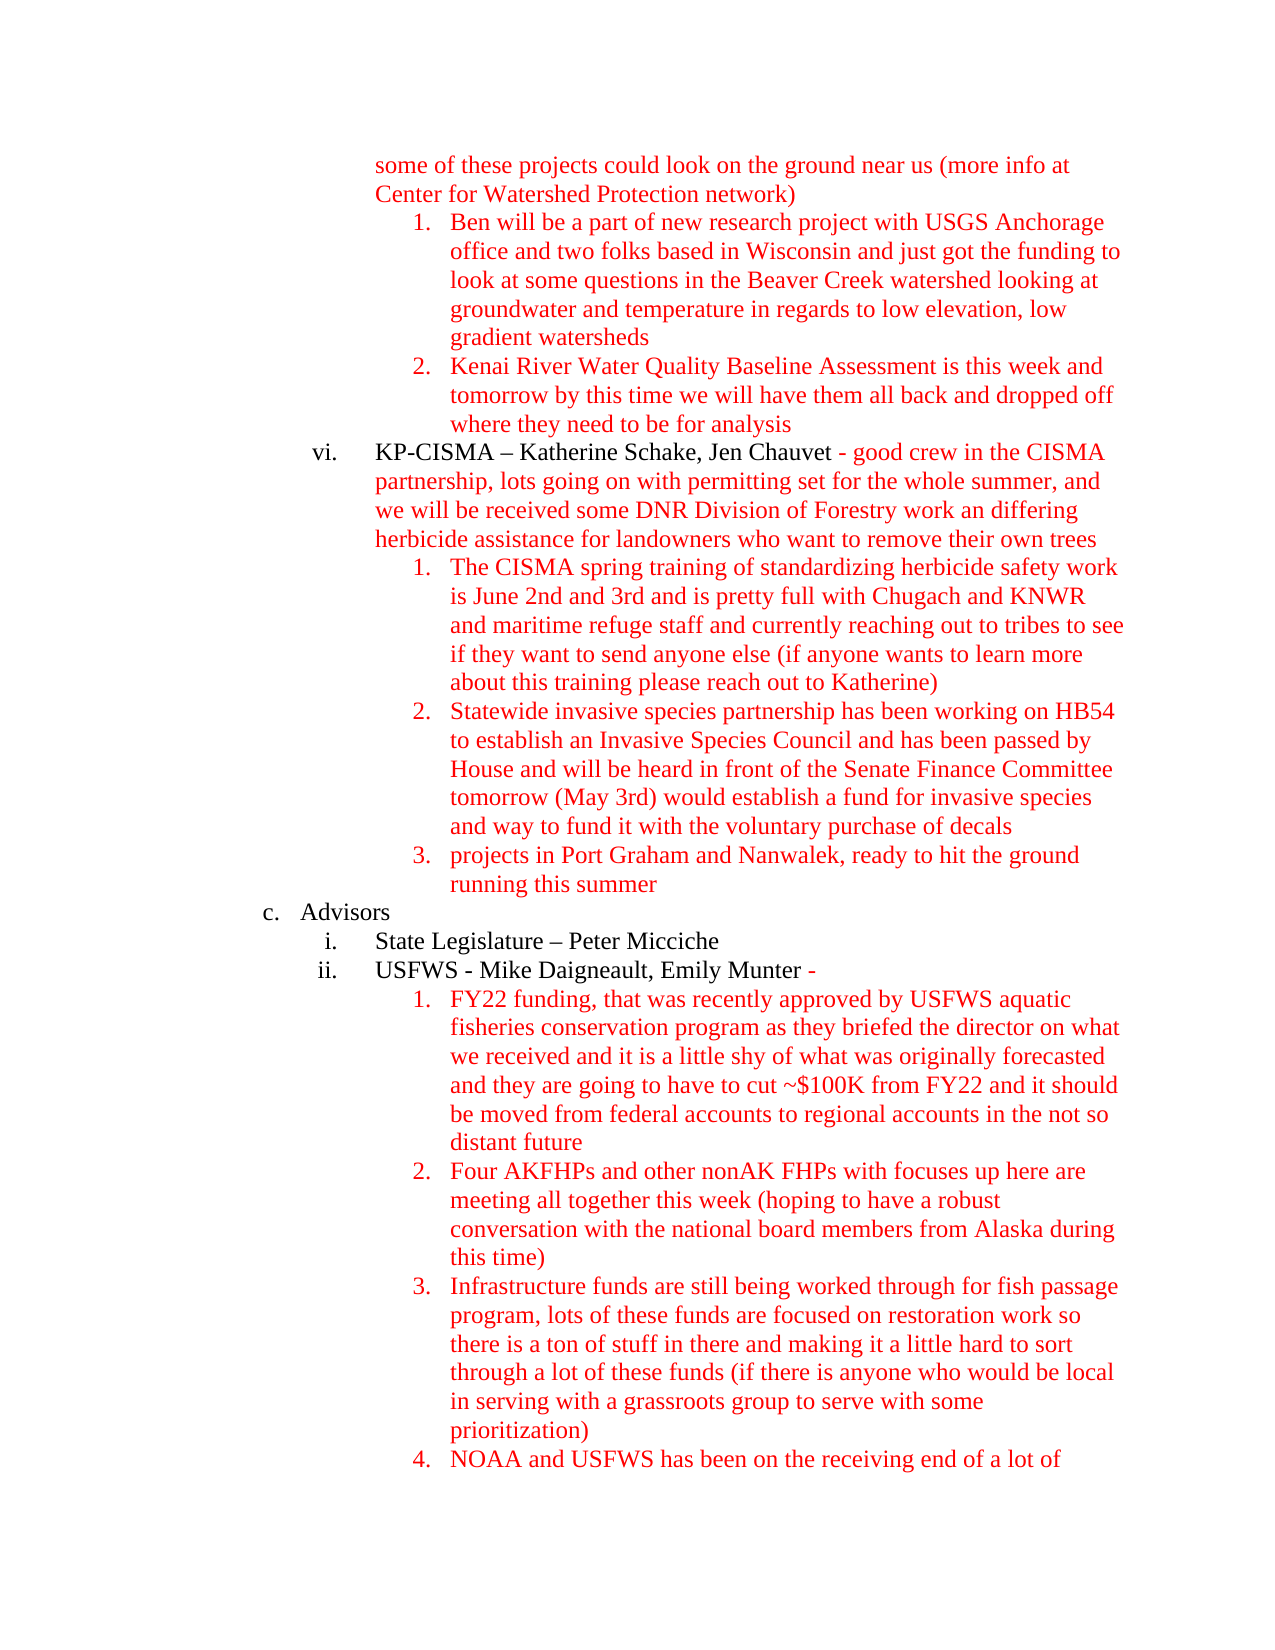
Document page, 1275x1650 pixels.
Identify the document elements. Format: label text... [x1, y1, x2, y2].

list Infrastructure funds are still being worked through for fish passage program, lots of these funds are focused on restoration work so there is a ton of stuff in there and making it a little hard to sort through a lot of these funds (if there is anyone who would be local in serving with a grassroots group to serve with some prioritization) [412, 1271, 1125, 1444]
list Four AKFHPs and other nonAK FHPs with focuses up here are meeting all together this week (hoping to have a robust conversation with the national board members from Alaska during this time) [412, 1156, 1125, 1271]
list State Legislature – Peter Micciche [337, 926, 1125, 955]
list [412, 1444, 1125, 1472]
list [337, 150, 1125, 207]
list USFWS - Mike Daigneault, Emily Munter - [337, 955, 1125, 984]
list Advisors [262, 897, 1125, 926]
list KP-CISMA – Katherine Schake, Jen Chauvet - good crew in the CISMA partnership, lots going on with permitting set for the whole summer, and we will be received some DNR Division of Forestry work an differing herbicide assistance for landowners who want to remove their own trees [337, 437, 1125, 552]
list Ben will be a part of new research project with USGS Anchorage office and two folks based in Wisconsin and just got the funding to look at some questions in the Beaver Creek watershed looking at groundwater and temperature in regards to low elevation, low gradient watersheds [412, 207, 1125, 351]
list FY22 funding, that was recently approved by USFWS aquatic fisheries conservation program as they briefed the director on what we received and it is a little shy of what was originally forecasted and they are going to have to cut ~$100K from FY22 and it should be moved from federal accounts to regional accounts in the not so distant future [412, 984, 1125, 1156]
list projects in Port Graham and Nanwalek, ready to hit the ground running this summer [412, 840, 1125, 897]
list Statewide invasive species partnership has been working on HB54 to establish an Invasive Species Council and has been passed by House and will be heard in front of the Senate Finance Committee tomorrow (May 3rd) would establish a fund for invasive species and way to fund it with the voluntary purchase of decals [412, 696, 1125, 840]
list The CISMA spring training of standardizing herbicide safety work is June 2nd and 3rd and is pretty full with Chugach and KNWR and maritime refuge staff and currently reaching out to tribes to see if they want to send anyone else (if anyone wants to learn more about this training please reach out to Katherine) [412, 552, 1125, 696]
list Kenai River Water Quality Baseline Assessment is this week and tomorrow by this time we will have them all back and dropped off where they need to be for analysis [412, 351, 1125, 437]
